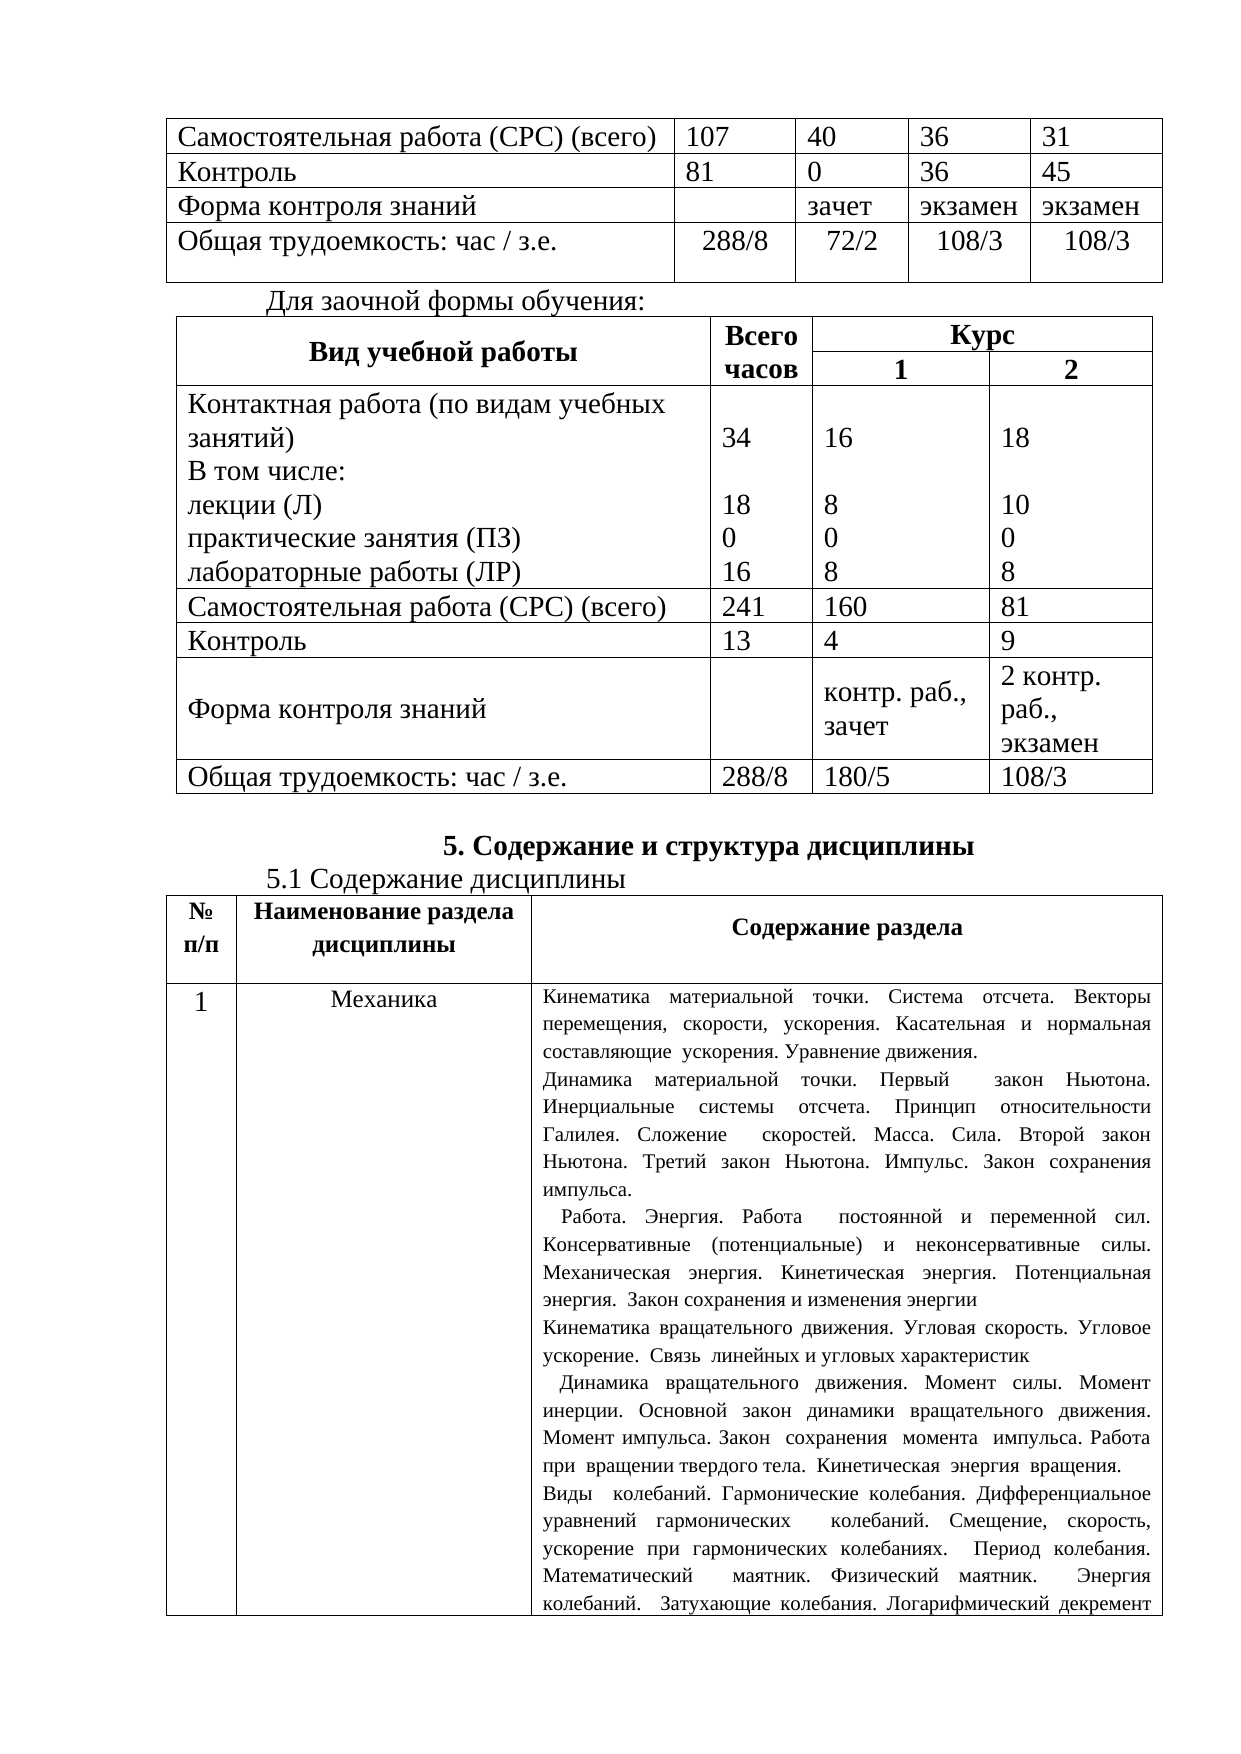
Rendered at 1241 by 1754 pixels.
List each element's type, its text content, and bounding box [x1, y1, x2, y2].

text 5. Содержание и структура дисциплины [177, 828, 1152, 861]
table_cell 16 8 0 8 [813, 386, 989, 588]
table_cell Контактная работа (по видам учебных занятий) В том числе: лекции (Л) практические занятия (ПЗ) лабораторные работы (ЛР) [177, 386, 710, 588]
table_cell [675, 188, 795, 222]
table_cell экзамен [1031, 188, 1162, 222]
table_header № п/п [167, 896, 236, 983]
table_cell 241 [711, 589, 812, 622]
table_cell Контроль [167, 154, 674, 187]
table_cell 31 [1031, 119, 1162, 153]
table_cell 108/3 [1031, 223, 1162, 282]
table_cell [532, 984, 1162, 1615]
table_cell 34 18 0 16 [711, 386, 812, 588]
table_header Наименование раздела дисциплины [237, 896, 531, 983]
table_cell Самостоятельная работа (СРС) (всего) [167, 119, 674, 153]
table_cell 0 [796, 154, 908, 187]
table_cell [711, 658, 812, 758]
table_cell 4 [813, 623, 989, 657]
table_cell Контроль [177, 623, 710, 657]
table_cell 2 [990, 352, 1152, 385]
table_cell 9 [990, 623, 1152, 657]
table_cell зачет [796, 188, 908, 222]
table_cell 288/8 [711, 760, 812, 793]
table_cell 1 [167, 984, 236, 1615]
table_cell контр. раб., зачет [813, 658, 989, 758]
text Для заочной формы обучения: [177, 283, 1152, 316]
table_cell 45 [1031, 154, 1162, 187]
table_cell 108/3 [990, 760, 1152, 793]
table_cell Общая трудоемкость: час / з.е. [167, 223, 674, 282]
table_cell Механика [237, 984, 531, 1615]
text 5.1 Содержание дисциплины [177, 861, 1152, 895]
table_header Всего часов [711, 317, 812, 385]
table_cell 1 [813, 352, 989, 385]
table_cell 107 [675, 119, 795, 153]
table_cell 108/3 [909, 223, 1030, 282]
table_cell 40 [796, 119, 908, 153]
table_cell 13 [711, 623, 812, 657]
table_header Курс [813, 317, 1152, 351]
table_header Содержание раздела [532, 896, 1162, 983]
table_cell 2 контр. раб., экзамен [990, 658, 1152, 758]
table_cell 36 [909, 154, 1030, 187]
table_cell экзамен [909, 188, 1030, 222]
table_cell 36 [909, 119, 1030, 153]
table_cell Форма контроля знаний [177, 658, 710, 758]
table_header Вид учебной работы [177, 317, 710, 385]
table_cell 72/2 [796, 223, 908, 282]
table_cell 81 [990, 589, 1152, 622]
table_cell Самостоятельная работа (СРС) (всего) [177, 589, 710, 622]
table_cell 160 [813, 589, 989, 622]
table_cell Общая трудоемкость: час / з.е. [177, 760, 710, 793]
table_cell 81 [675, 154, 795, 187]
table_cell 180/5 [813, 760, 989, 793]
table_cell 288/8 [675, 223, 795, 282]
table_cell Форма контроля знаний [167, 188, 674, 222]
table_cell 18 10 0 8 [990, 386, 1152, 588]
